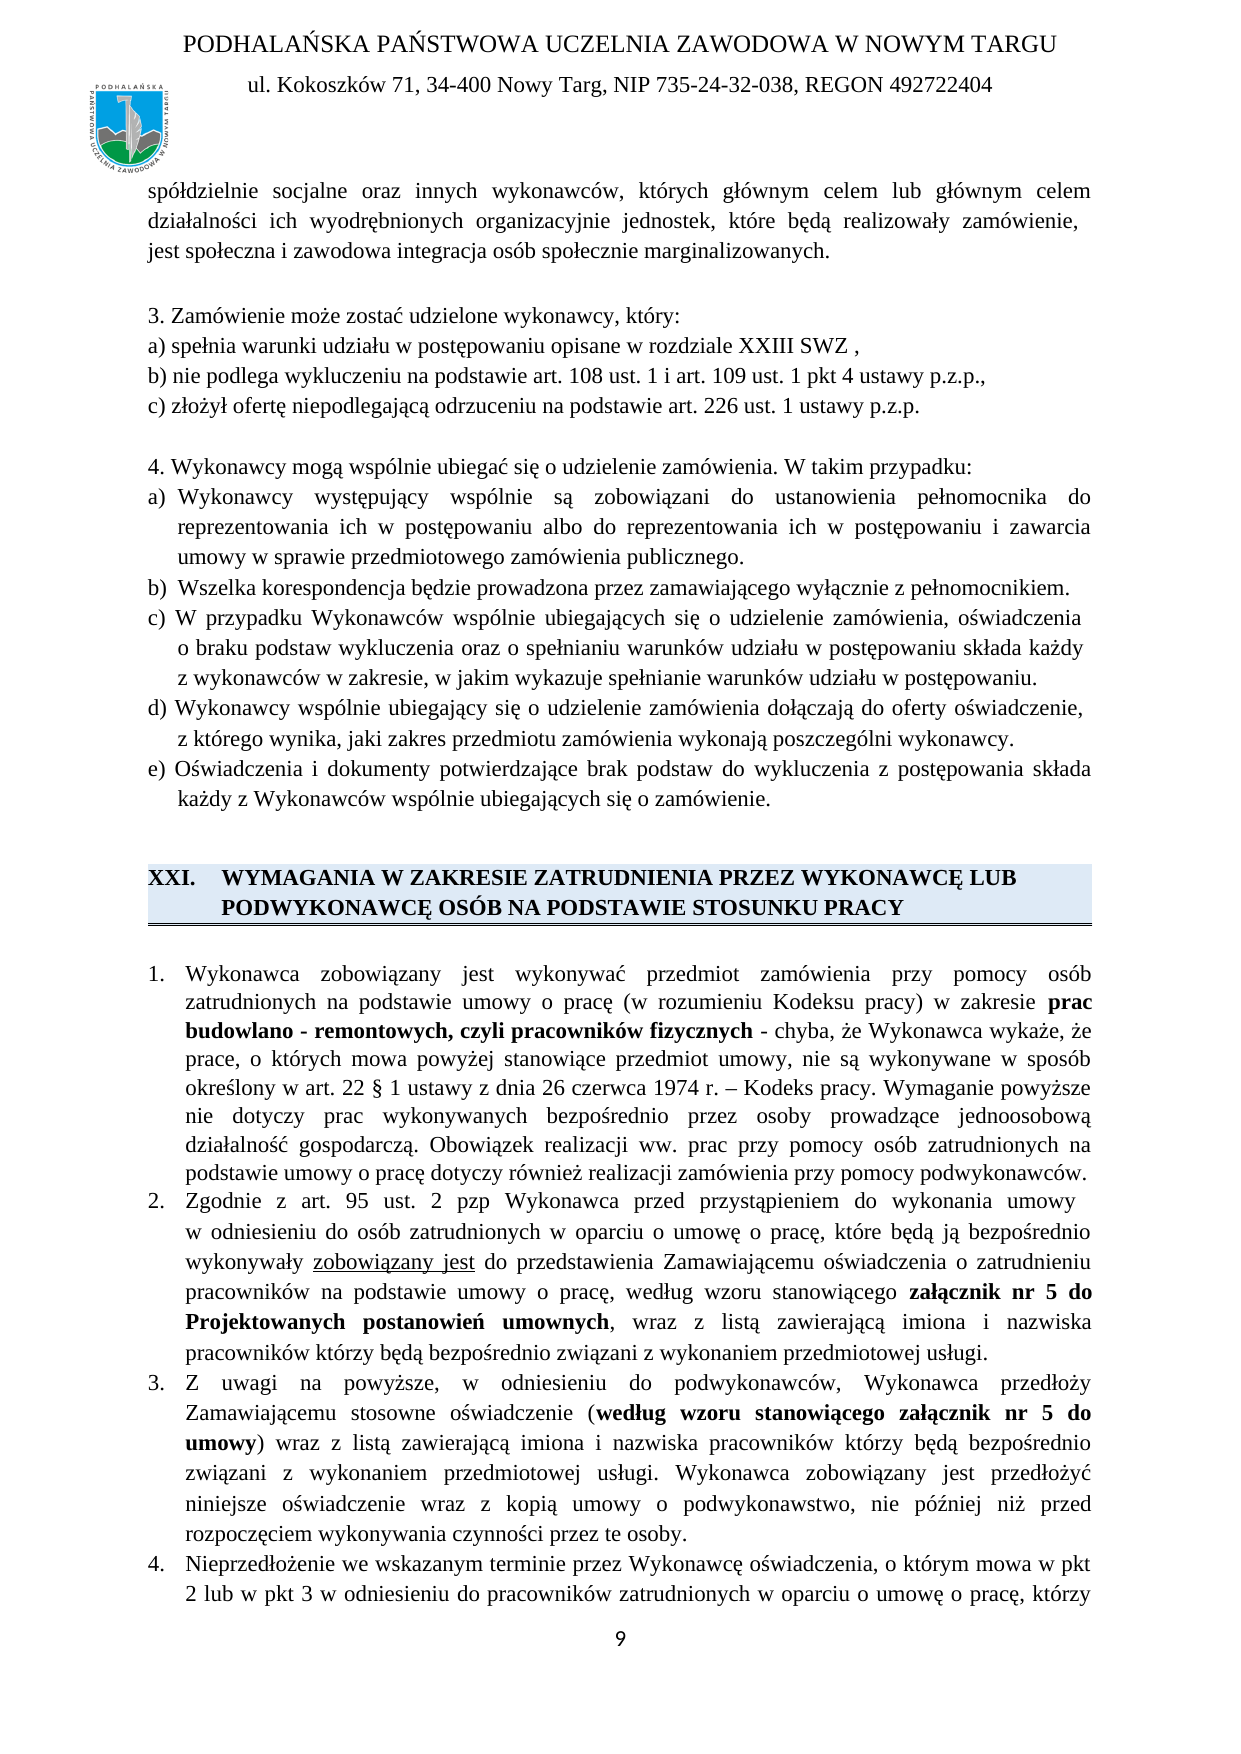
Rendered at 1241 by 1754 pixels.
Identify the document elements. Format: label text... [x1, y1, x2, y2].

text b) nie podlega wykluczeniu na podstawie art. 108 ust. 1 i art. 109 ust. 1 pkt 4 ustawy p.z.p., [148, 362, 1092, 388]
text b) Wszelka korespondencja będzie prowadzona przez zamawiającego wyłącznie z pełnomocnikiem. [148, 574, 1092, 600]
text 3. Zamówienie może zostać udzielone wykonawcy, który: [148, 302, 1092, 328]
text XXI. WYMAGANIA W ZAKRESIE ZATRUDNIENIA PRZEZ WYKONAWCĘ LUB PODWYKONAWCĘ OSÓB NA PODSTAWIE STOSUNKU PRACY [148, 864, 1092, 923]
list Z uwagi na powyższe, w odniesieniu do podwykonawców, Wykonawca przedłoży Zamawiającemu stosowne oświadczenie (według wzoru stanowiącego załącznik nr 5 do umowy) wraz z listą zawierającą imiona i nazwiska pracowników którzy będą bezpośrednio związani z wykonaniem przedmiotowej usługi. Wykonawca zobowiązany jest przedłożyć niniejsze oświadczenie wraz z kopią umowy o podwykonawstwo, nie później niż przed rozpoczęciem wykonywania czynności przez te osoby. [148, 1369, 1092, 1546]
text 4. Wykonawcy mogą wspólnie ubiegać się o udzielenie zamówienia. W takim przypadku: [148, 453, 1092, 479]
list Wykonawca zobowiązany jest wykonywać przedmiot zamówienia przy pomocy osób zatrudnionych na podstawie umowy o pracę (w rozumieniu Kodeksu pracy) w zakresie prac budowlano - remontowych, czyli pracowników fizycznych - chyba, że Wykonawca wykaże, że prace, o których mowa powyżej stanowiące przedmiot umowy, nie są wykonywane w sposób określony w art. 22 § 1 ustawy z dnia 26 czerwca 1974 r. – Kodeks pracy. Wymaganie powyższe nie dotyczy prac wykonywanych bezpośrednio przez osoby prowadzące jednoosobową działalność gospodarczą. Obowiązek realizacji ww. prac przy pomocy osób zatrudnionych na podstawie umowy o pracę dotyczy również realizacji zamówienia przy pomocy podwykonawców. [148, 960, 1092, 1185]
text c) W przypadku Wykonawców wspólnie ubiegających się o udzielenie zamówienia, oświadczenia o braku podstaw wykluczenia oraz o spełnianiu warunków udziału w postępowaniu składa każdy z wykonawców w zakresie, w jakim wykazuje spełnianie warunków udziału w postępowaniu. [148, 604, 1092, 691]
text d) Wykonawcy wspólnie ubiegający się o udzielenie zamówienia dołączają do oferty oświadczenie, z którego wynika, jaki zakres przedmiotu zamówienia wykonają poszczególni wykonawcy. [148, 694, 1092, 751]
text e) Oświadczenia i dokumenty potwierdzające brak podstaw do wykluczenia z postępowania składa każdy z Wykonawców wspólnie ubiegających się o zamówienie. [148, 755, 1092, 811]
text c) złożył ofertę niepodlegającą odrzuceniu na podstawie art. 226 ust. 1 ustawy p.z.p. [148, 392, 1092, 419]
picture [89, 83, 169, 173]
list Zgodnie z art. 95 ust. 2 pzp Wykonawca przed przystąpieniem do wykonania umowy w odniesieniu do osób zatrudnionych w oparciu o umowę o pracę, które będą ją bezpośrednio wykonywały zobowiązany jest do przedstawienia Zamawiającemu oświadczenia o zatrudnieniu pracowników na podstawie umowy o pracę, według wzoru stanowiącego załącznik nr 5 do Projektowanych postanowień umownych, wraz z listą zawierającą imiona i nazwiska pracowników którzy będą bezpośrednio związani z wykonaniem przedmiotowej usługi. [148, 1187, 1092, 1365]
text a) Wykonawcy występujący wspólnie są zobowiązani do ustanowienia pełnomocnika do reprezentowania ich w postępowaniu albo do reprezentowania ich w postępowaniu i zawarcia umowy w sprawie przedmiotowego zamówienia publicznego. [148, 483, 1092, 570]
text a) spełnia warunki udziału w postępowaniu opisane w rozdziale XXIII SWZ , [148, 332, 1092, 358]
